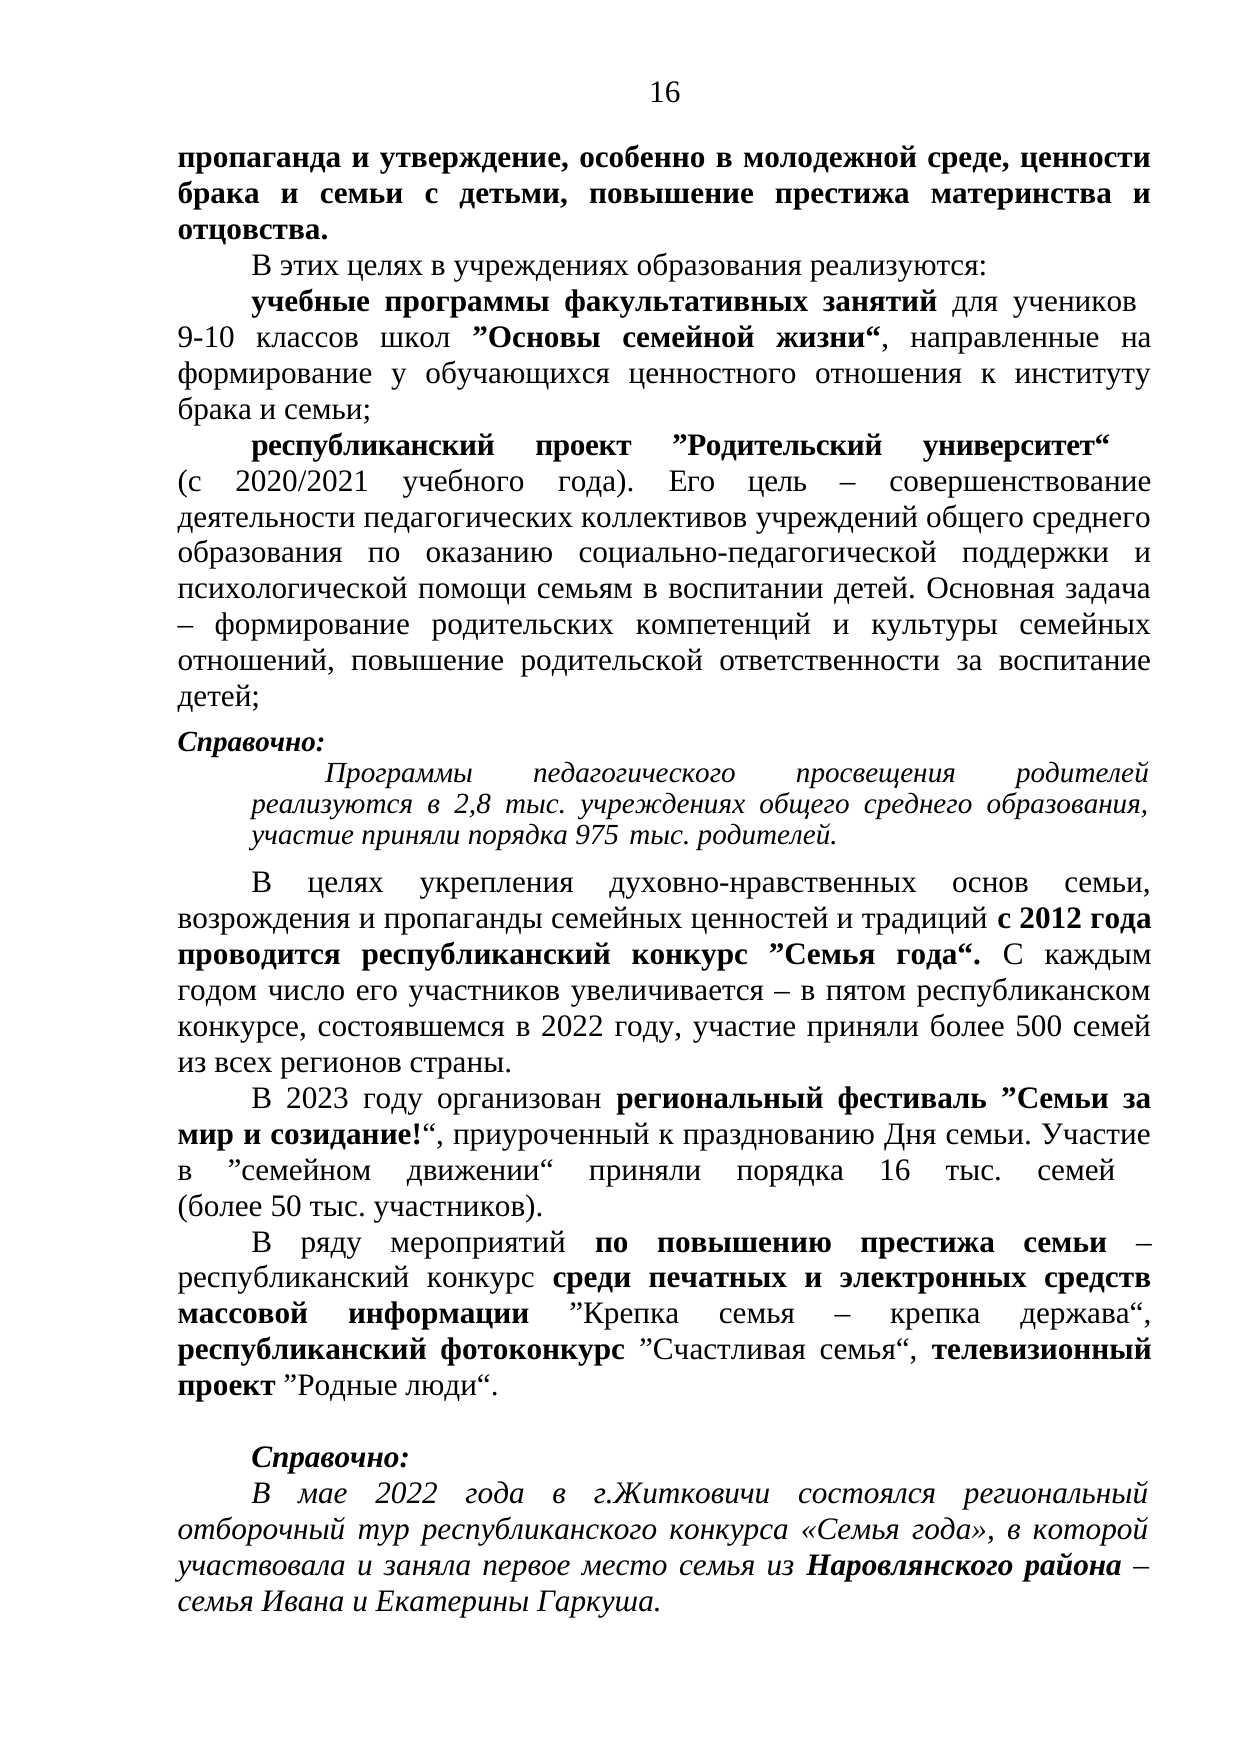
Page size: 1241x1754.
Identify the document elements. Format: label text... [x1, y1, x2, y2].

text Справочно: [177, 726, 1152, 757]
text В ряду мероприятий по повышению престижа семьи – республиканский конкурс среди печатных и электронных средств массовой информации ”Крепка семья – крепка держава“, республиканский фотоконкурс ”Счастливая семья“, телевизионный проект ”Родные люди“. [177, 1223, 1152, 1402]
text В мае 2022 года в г.Житковичи состоялся региональный отборочный тур республиканского конкурса «Семья года», в которой участвовала и заняла первое место семья из Наровлянского района – семья Ивана и Екатерины Гаркуша. [177, 1474, 1152, 1618]
text В целях укрепления духовно-нравственных основ семьи, возрождения и пропаганды семейных ценностей и традиций с 2012 года проводится республиканский конкурс ”Семья года“. С каждым годом число его участников увеличивается – в пятом республиканском конкурсе, состоявшемся в 2022 году, участие приняли более 500 семей из всех регионов страны. [177, 863, 1152, 1079]
text республиканский проект ”Родительский университет“ (с 2020/2021 учебного года). Его цель – совершенствование деятельности педагогических коллективов учреждений общего среднего образования по оказанию социально-педагогической поддержки и психологической помощи семьям в воспитании детей. Основная задача – формирование родительских компетенций и культуры семейных отношений, повышение родительской ответственности за воспитание детей; [177, 426, 1152, 713]
text Программы педагогического просвещения родителей реализуются в 2,8 тыс. учреждениях общего среднего образования, участие приняли порядка 975 тыс. родителей. [251, 757, 1152, 851]
text В 2023 году организован региональный фестиваль ”Семьи за мир и созидание!“, приуроченный к празднованию Дня семьи. Участие в ”семейном движении“ приняли порядка 16 тыс. семей (более 50 тыс. участников). [177, 1079, 1152, 1223]
text В этих целях в учреждениях образования реализуются: [177, 246, 1152, 282]
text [177, 138, 1152, 246]
text учебные программы факультативных занятий для учеников 9-10 классов школ ”Основы семейной жизни“, направленные на формирование у обучающихся ценностного отношения к институту брака и семьи; [177, 282, 1152, 426]
text Справочно: [177, 1438, 1152, 1474]
